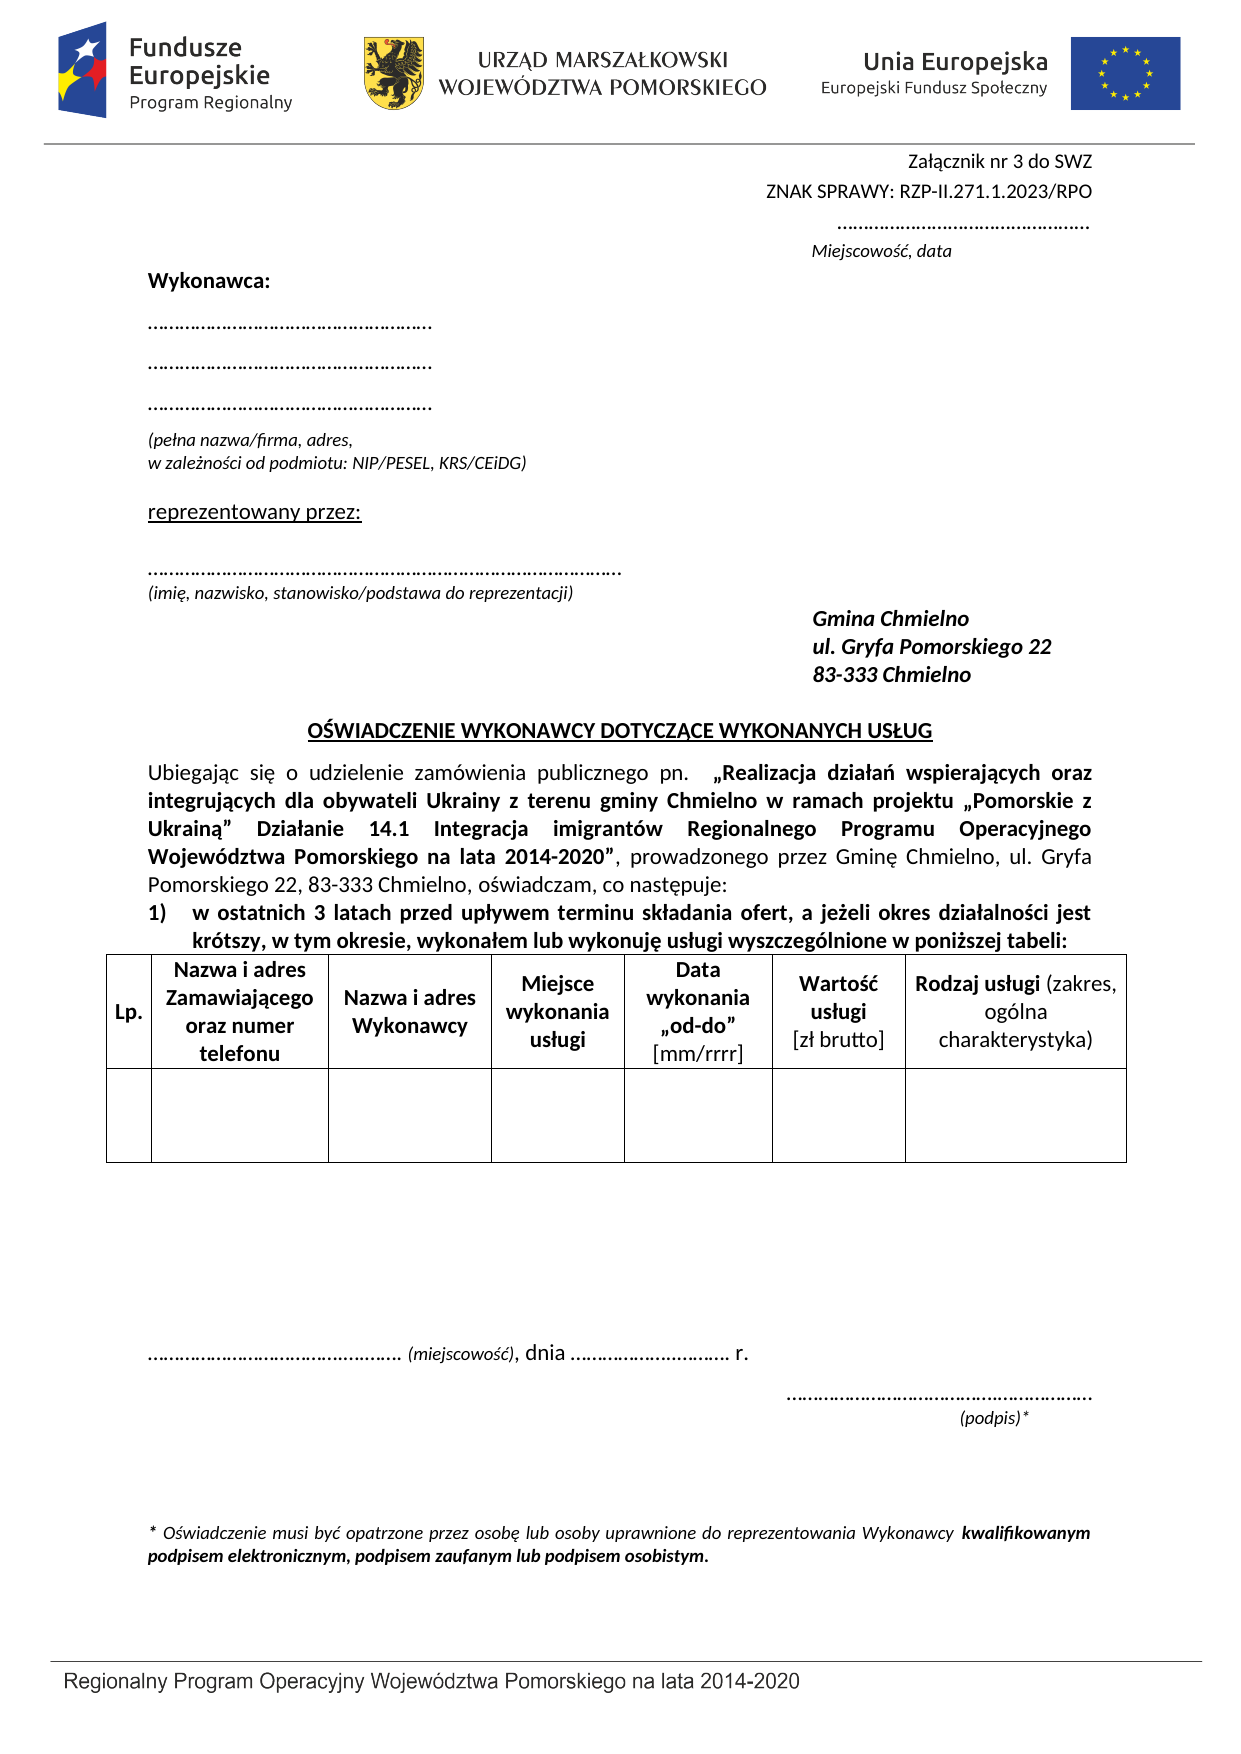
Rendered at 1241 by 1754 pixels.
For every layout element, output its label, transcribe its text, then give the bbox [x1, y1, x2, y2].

text (podpis)* [885, 1406, 1092, 1429]
table_cell [152, 1069, 328, 1162]
text w zależności od podmiotu: NIP/PESEL, KRS/CEiDG) [148, 451, 1092, 474]
list w ostatnich 3 latach przed upływem terminu składania ofert, a jeżeli okres działalności jest krótszy, w tym okresie, wykonałem lub wykonuję usługi wyszczególnione w poniższej tabeli: [148, 898, 1092, 954]
table_cell [625, 1069, 772, 1162]
picture [43, 21, 1195, 145]
text OŚWIADCZENIE WYKONAWCY DOTYCZĄCE WYKONANYCH USŁUG [148, 716, 1092, 744]
text Załącznik nr 3 do SWZ [148, 149, 1092, 174]
text ……………………………………………………………………………… [148, 553, 1092, 581]
text ……………………………….….……. (miejscowość), dnia ………………..………. r. [148, 1338, 1092, 1366]
text (imię, nazwisko, stanowisko/podstawa do reprezentacji) [148, 581, 1092, 604]
picture [50, 1661, 1203, 1693]
table_header Rodzaj usługi (zakres, ogólna charakterystyka) [906, 955, 1126, 1067]
table_cell [906, 1069, 1126, 1162]
text * Oświadczenie musi być opatrzone przez osobę lub osoby uprawnione do reprezentowania Wykonawcy kwalifikowanym podpisem elektronicznym, podpisem zaufanym lub podpisem osobistym. [148, 1521, 1092, 1567]
text reprezentowany przez: [148, 497, 1092, 525]
table_cell [492, 1069, 624, 1162]
table_header Nazwa i adres Zamawiającego oraz numer telefonu [152, 955, 328, 1067]
text ul. Gryfa Pomorskiego 22 [812, 632, 1092, 660]
table_cell [329, 1069, 491, 1162]
text 83-333 Chmielno [812, 660, 1092, 688]
table_header Data wykonania „od-do” [mm/rrrr] [625, 955, 772, 1067]
table_cell [107, 1069, 151, 1162]
table_header Lp. [107, 955, 151, 1067]
text ……………………………………………… [148, 388, 1092, 416]
table_cell [773, 1069, 905, 1162]
text Ubiegając się o udzielenie zamówienia publicznego pn. „Realizacja działań wspierających oraz integrujących dla obywateli Ukrainy z terenu gminy Chmielno w ramach projektu „Pomorskie z Ukrainą” Działanie 14.1 Integracja imigrantów Regionalnego Programu Operacyjnego Województwa Pomorskiego na lata 2014-2020”, prowadzonego przez Gminę Chmielno, ul. Gryfa Pomorskiego 22, 83-333 Chmielno, oświadczam, co następuje: [148, 758, 1092, 898]
table_header Nazwa i adres Wykonawcy [329, 955, 491, 1067]
table_header Wartość usługi [zł brutto] [773, 955, 905, 1067]
text ……………………………………………… [148, 307, 1092, 335]
table_header Miejsce wykonania usługi [492, 955, 624, 1067]
text Miejscowość, data [148, 239, 1092, 262]
text ZNAK SPRAWY: RZP-II.271.1.2023/RPO [148, 178, 1092, 203]
text Gmina Chmielno [812, 604, 1092, 632]
text ……………………………………………… [148, 347, 1092, 375]
text Wykonawca: [148, 266, 1092, 294]
text ………………………………………… [148, 207, 1092, 235]
text (pełna nazwa/firma, adres, [148, 428, 1092, 451]
text ………………………………….……………… [148, 1378, 1092, 1406]
